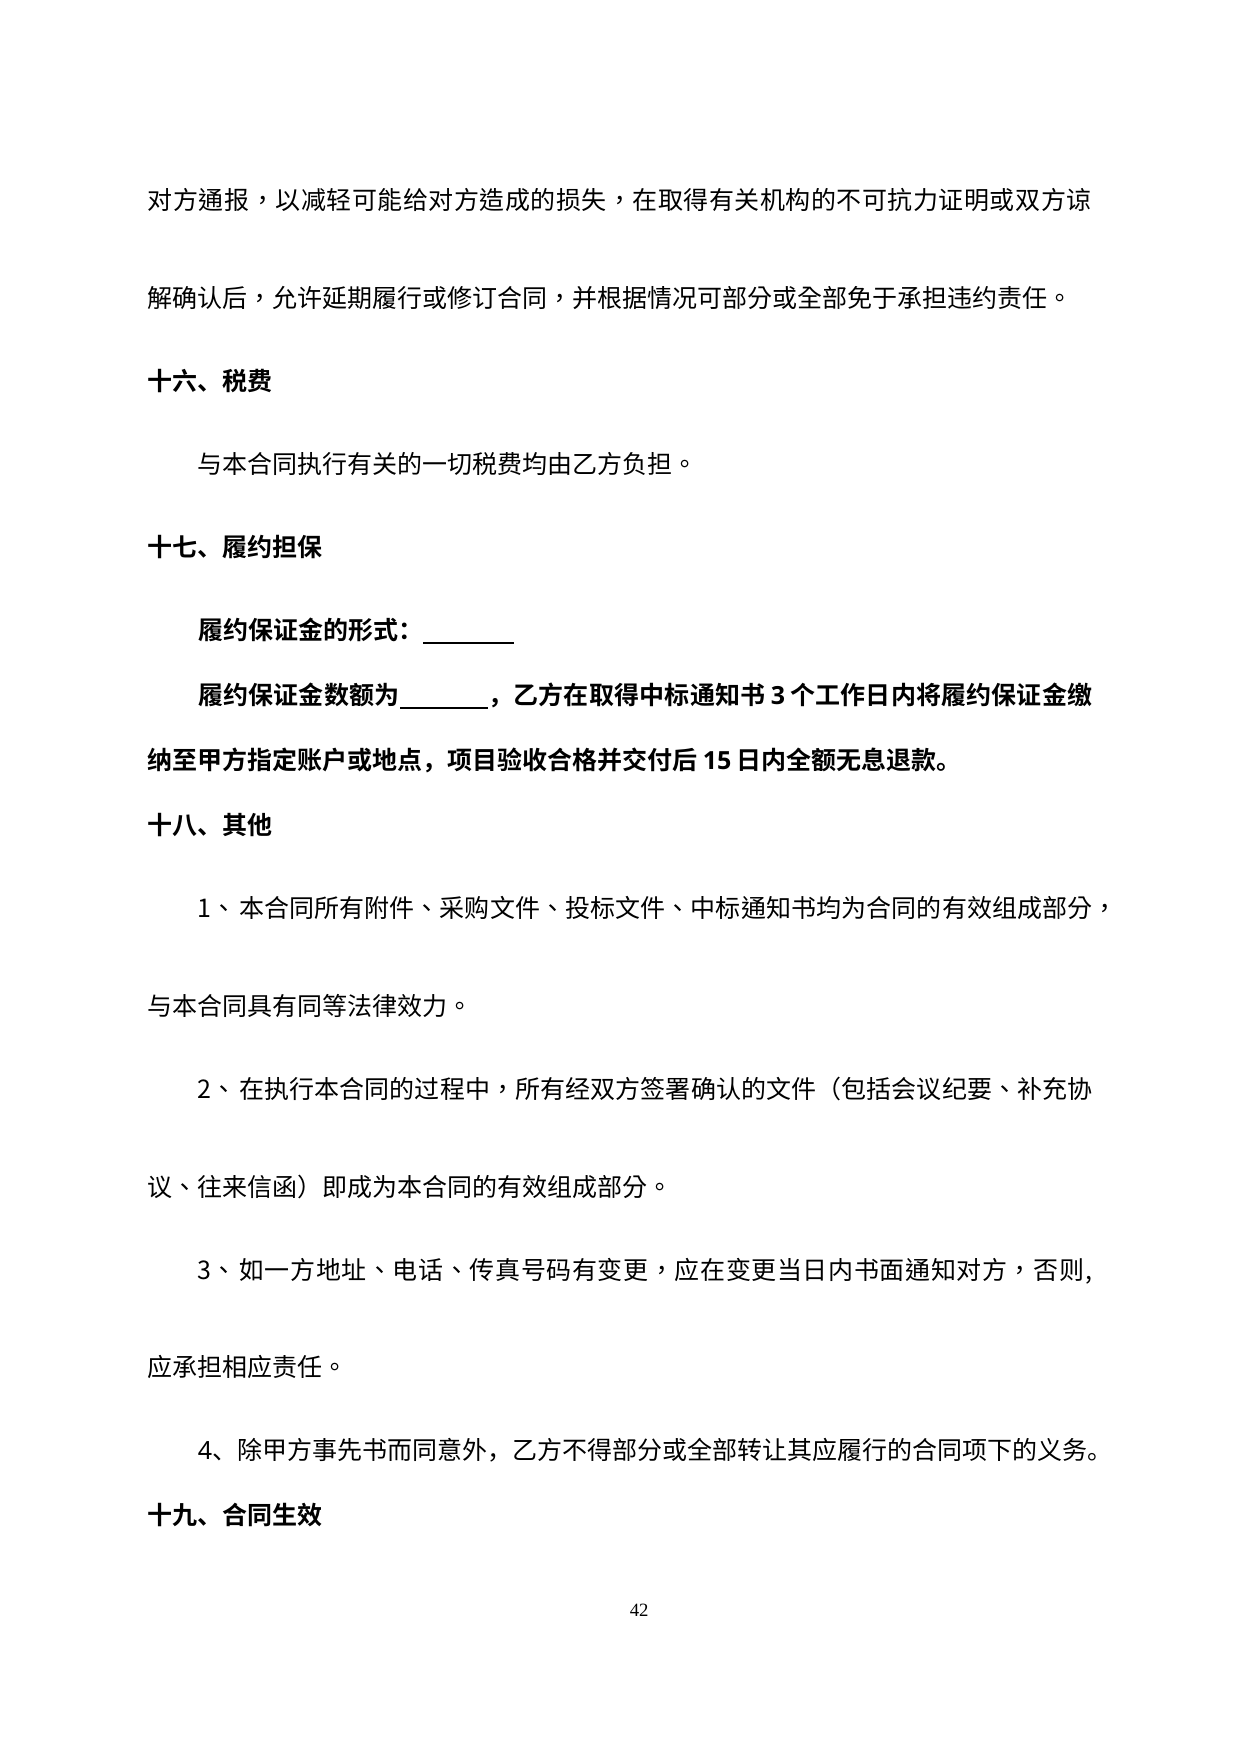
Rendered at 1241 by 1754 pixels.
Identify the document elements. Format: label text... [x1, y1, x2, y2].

text 3、 如一方地址、电话、传真号码有变更，应在变更当日内书面通知对方，否则, 应承担相应责任。 [148, 1236, 1092, 1398]
text 4、除甲方事先书而同意外，乙方不得部分或全部转让其应履行的合同项下的义务。 [148, 1416, 1092, 1481]
list 履约担保 [148, 513, 1092, 578]
text 与本合同执行有关的一切税费均由乙方负担。 [148, 430, 1092, 495]
text 履约保证金数额为 ，乙方在取得中标通知书3个工作日内将履约保证金缴纳至甲方指定账户或地点，项目验收合格并交付后15日内全额无息退款。 [148, 661, 1092, 791]
text 1、 本合同所有附件、采购文件、投标文件、中标通知书均为合同的有效组成部分，与本合同具有同等法律效力。 [148, 874, 1092, 1037]
text 2、 在执行本合同的过程中，所有经双方签署确认的文件（包括会议纪要、补充协议、往来信函）即成为本合同的有效组成部分。 [148, 1055, 1092, 1218]
list 其他 [148, 791, 1092, 856]
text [148, 166, 1092, 329]
list 合同生效 [148, 1481, 1092, 1546]
list 税费 [148, 347, 1092, 412]
text 履约保证金的形式： [148, 596, 1092, 661]
